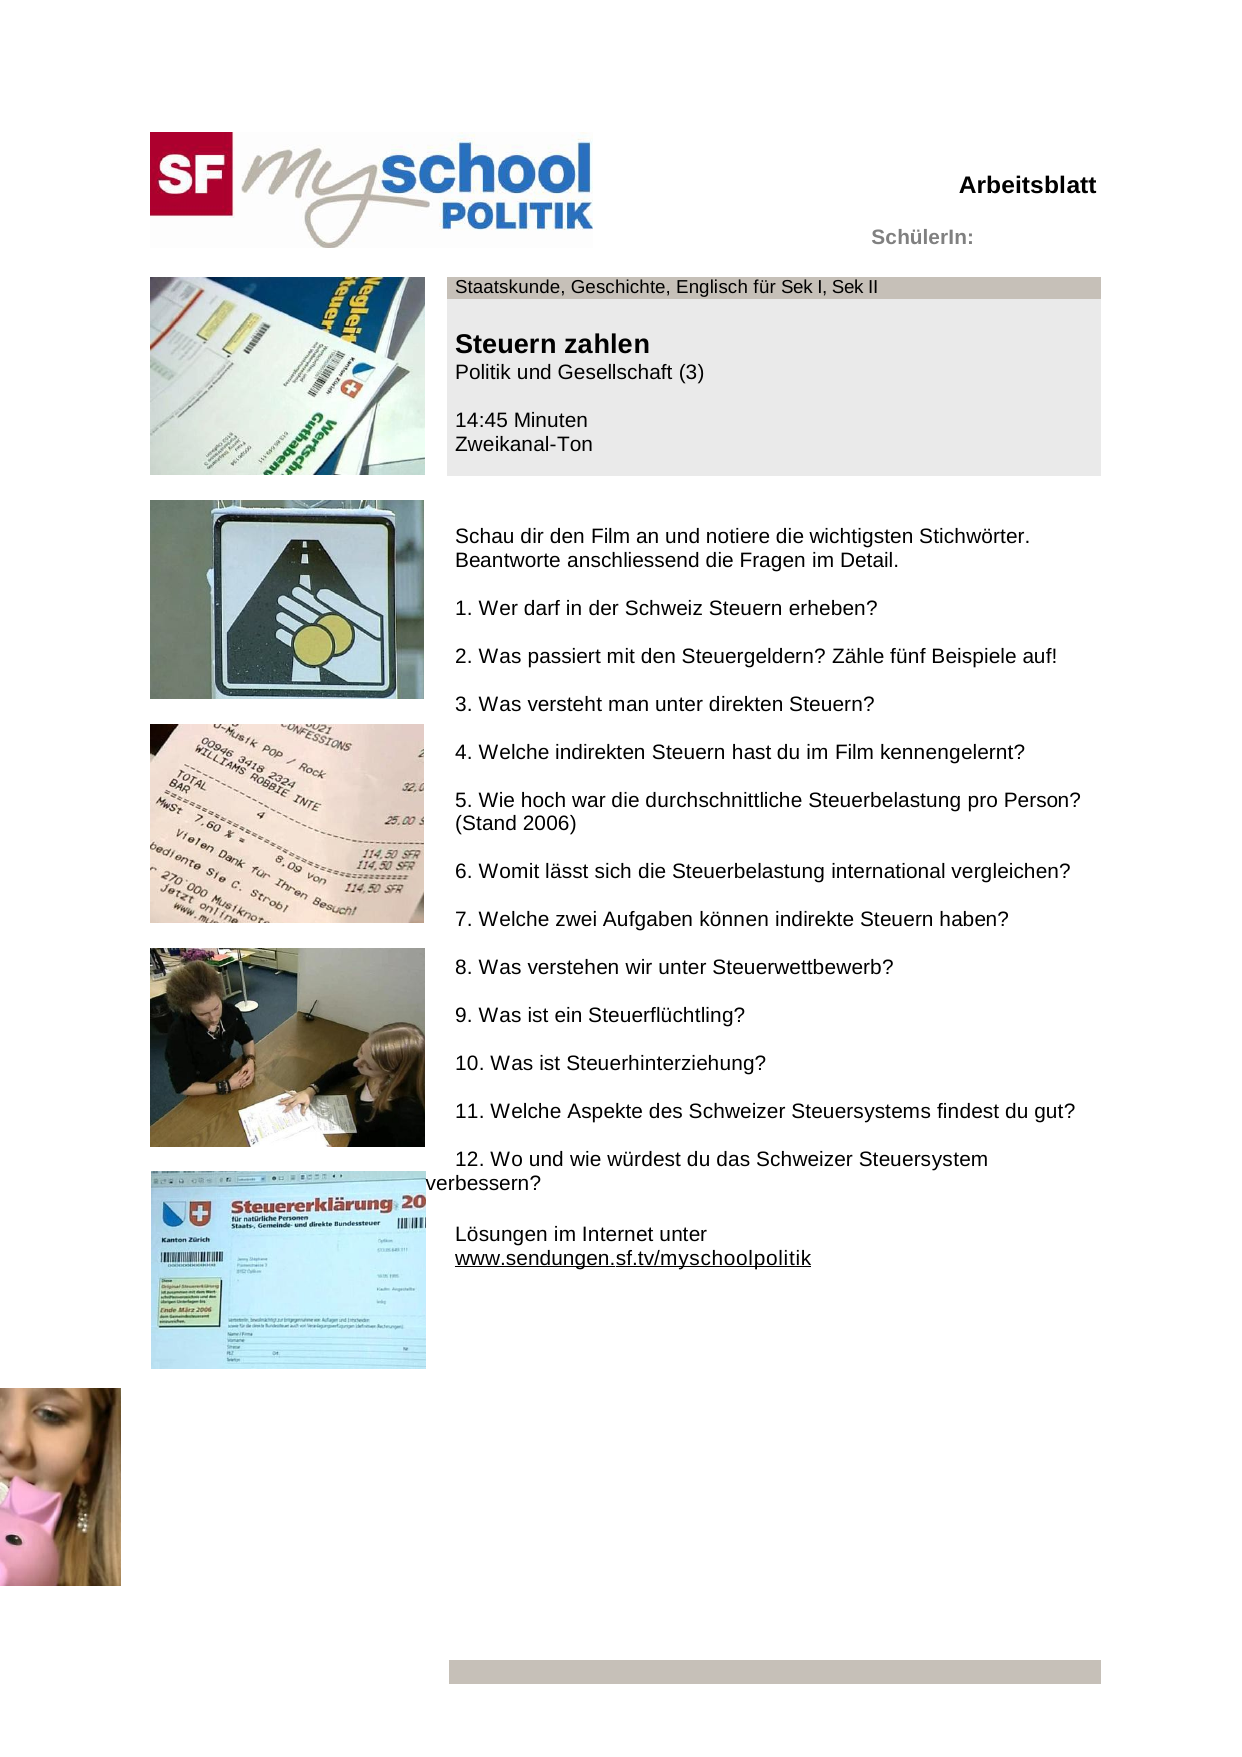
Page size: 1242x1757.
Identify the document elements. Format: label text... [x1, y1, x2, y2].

picture [150, 132, 593, 171]
text 10. Was ist Steuerhinterziehung? [455, 1051, 1108, 1075]
text verbessern? [139, 1171, 1013, 1195]
text Arbeitsblatt [139, 171, 1096, 198]
text 4. Welche indirekten Steuern hast du im Film kennengelernt? [455, 739, 1108, 763]
text Steuern zahlen [455, 328, 1108, 359]
text 2. Was passiert mit den Steuergeldern? Zähle fünf Beispiele auf! [455, 643, 1108, 667]
picture [150, 277, 425, 475]
text 9. Was ist ein Steuerflüchtling? [455, 1003, 1108, 1027]
picture [151, 1195, 426, 1369]
text 14:45 Minuten [455, 408, 1108, 432]
picture [0, 1388, 121, 1586]
picture [150, 198, 593, 225]
text Lösungen im Internet unter [455, 1221, 1032, 1245]
picture [150, 500, 424, 699]
text 1. Wer darf in der Schweiz Steuern erheben? [455, 595, 1108, 619]
text 12. Wo und wie würdest du das Schweizer Steuersystem [151, 1147, 1013, 1171]
text www.sendungen.sf.tv/myschoolpolitik [455, 1245, 1032, 1269]
text 3. Was versteht man unter direkten Steuern? [455, 691, 1108, 715]
text 11. Welche Aspekte des Schweizer Steuersystems findest du gut? [455, 1099, 1108, 1123]
text Schau dir den Film an und notiere die wichtigsten Stichwörter. Beantworte anschliessend die Fragen im Detail. [455, 523, 1032, 571]
text Staatskunde, Geschichte, Englisch für Sek I, Sek II [455, 276, 1108, 298]
picture [150, 724, 424, 923]
text SchülerIn: [139, 225, 974, 248]
text 5. Wie hoch war die durchschnittliche Steuerbelastung pro Person? (Stand 2006) [455, 788, 1082, 835]
text 8. Was verstehen wir unter Steuerwettbewerb? [455, 955, 1108, 979]
text Politik und Gesellschaft (3) [455, 360, 1108, 384]
text 6. Womit lässt sich die Steuerbelastung international vergleichen? [455, 859, 1108, 883]
text 7. Welche zwei Aufgaben können indirekte Steuern haben? [455, 907, 1108, 931]
text Zweikanal-Ton [455, 432, 1108, 456]
picture [150, 948, 425, 1147]
